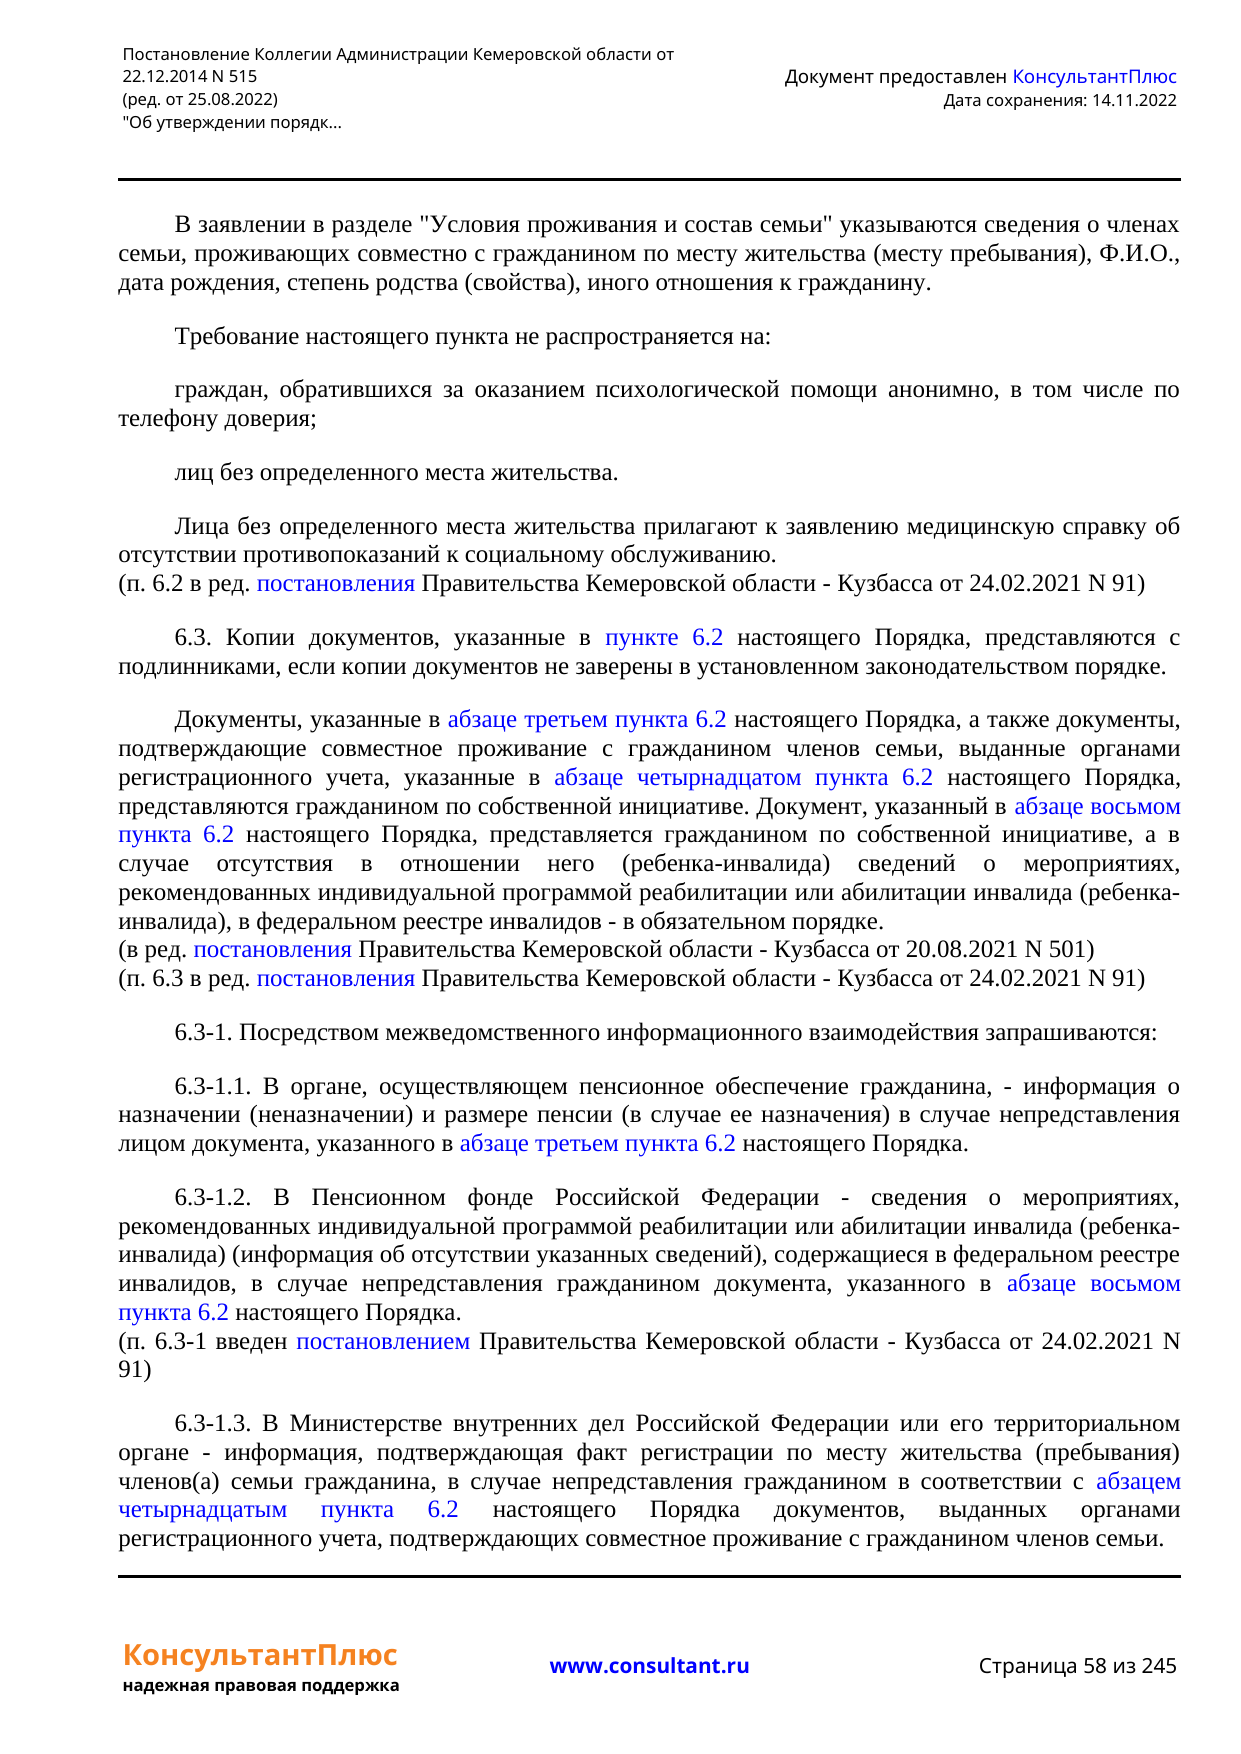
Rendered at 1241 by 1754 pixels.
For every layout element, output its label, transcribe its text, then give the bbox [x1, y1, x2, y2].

text (п. 6.3 в ред. постановления Правительства Кемеровской области - Кузбасса от 24.02.2021 N 91) [118, 963, 1181, 992]
text 6.3-1.2. В Пенсионном фонде Российской Федерации - сведения о мероприятиях, рекомендованных индивидуальной программой реабилитации или абилитации инвалида (ребенка-инвалида) (информация об отсутствии указанных сведений), содержащиеся в федеральном реестре инвалидов, в случае непредставления гражданином документа, указанного в абзаце восьмом пункта 6.2 настоящего Порядка. [118, 1182, 1181, 1326]
text 6.3. Копии документов, указанные в пункте 6.2 настоящего Порядка, представляются с подлинниками, если копии документов не заверены в установленном законодательством порядке. [118, 622, 1181, 679]
text 6.3-1. Посредством межведомственного информационного взаимодействия запрашиваются: [118, 1017, 1181, 1046]
text лиц без определенного места жительства. [118, 457, 1181, 486]
text Лица без определенного места жительства прилагают к заявлению медицинскую справку об отсутствии противопоказаний к социальному обслуживанию. [118, 511, 1181, 568]
text 6.3-1.3. В Министерстве внутренних дел Российской Федерации или его территориальном органе - информация, подтверждающая факт регистрации по месту жительства (пребывания) членов(а) семьи гражданина, в случае непредставления гражданином в соответствии с абзацем четырнадцатым пункта 6.2 настоящего Порядка документов, выданных органами регистрационного учета, подтверждающих совместное проживание с гражданином членов семьи. [118, 1408, 1181, 1552]
text (п. 6.3-1 введен постановлением Правительства Кемеровской области - Кузбасса от 24.02.2021 N 91) [118, 1326, 1181, 1383]
text граждан, обратившихся за оказанием психологической помощи анонимно, в том числе по телефону доверия; [118, 374, 1181, 432]
text (п. 6.2 в ред. постановления Правительства Кемеровской области - Кузбасса от 24.02.2021 N 91) [118, 568, 1181, 597]
text (в ред. постановления Правительства Кемеровской области - Кузбасса от 20.08.2021 N 501) [118, 934, 1181, 963]
text Требование настоящего пункта не распространяется на: [118, 321, 1181, 349]
text 6.3-1.1. В органе, осуществляющем пенсионное обеспечение гражданина, - информация о назначении (неназначении) и размере пенсии (в случае ее назначения) в случае непредставления лицом документа, указанного в абзаце третьем пункта 6.2 настоящего Порядка. [118, 1071, 1181, 1157]
text В заявлении в разделе "Условия проживания и состав семьи" указываются сведения о членах семьи, проживающих совместно с гражданином по месту жительства (месту пребывания), Ф.И.О., дата рождения, степень родства (свойства), иного отношения к гражданину. [118, 209, 1181, 296]
text Документы, указанные в абзаце третьем пункта 6.2 настоящего Порядка, а также документы, подтверждающие совместное проживание с гражданином членов семьи, выданные органами регистрационного учета, указанные в абзаце четырнадцатом пункта 6.2 настоящего Порядка, представляются гражданином по собственной инициативе. Документ, указанный в абзаце восьмом пункта 6.2 настоящего Порядка, представляется гражданином по собственной инициативе, а в случае отсутствия в отношении него (ребенка-инвалида) сведений о мероприятиях, рекомендованных индивидуальной программой реабилитации или абилитации инвалида (ребенка-инвалида), в федеральном реестре инвалидов - в обязательном порядке. [118, 704, 1181, 934]
